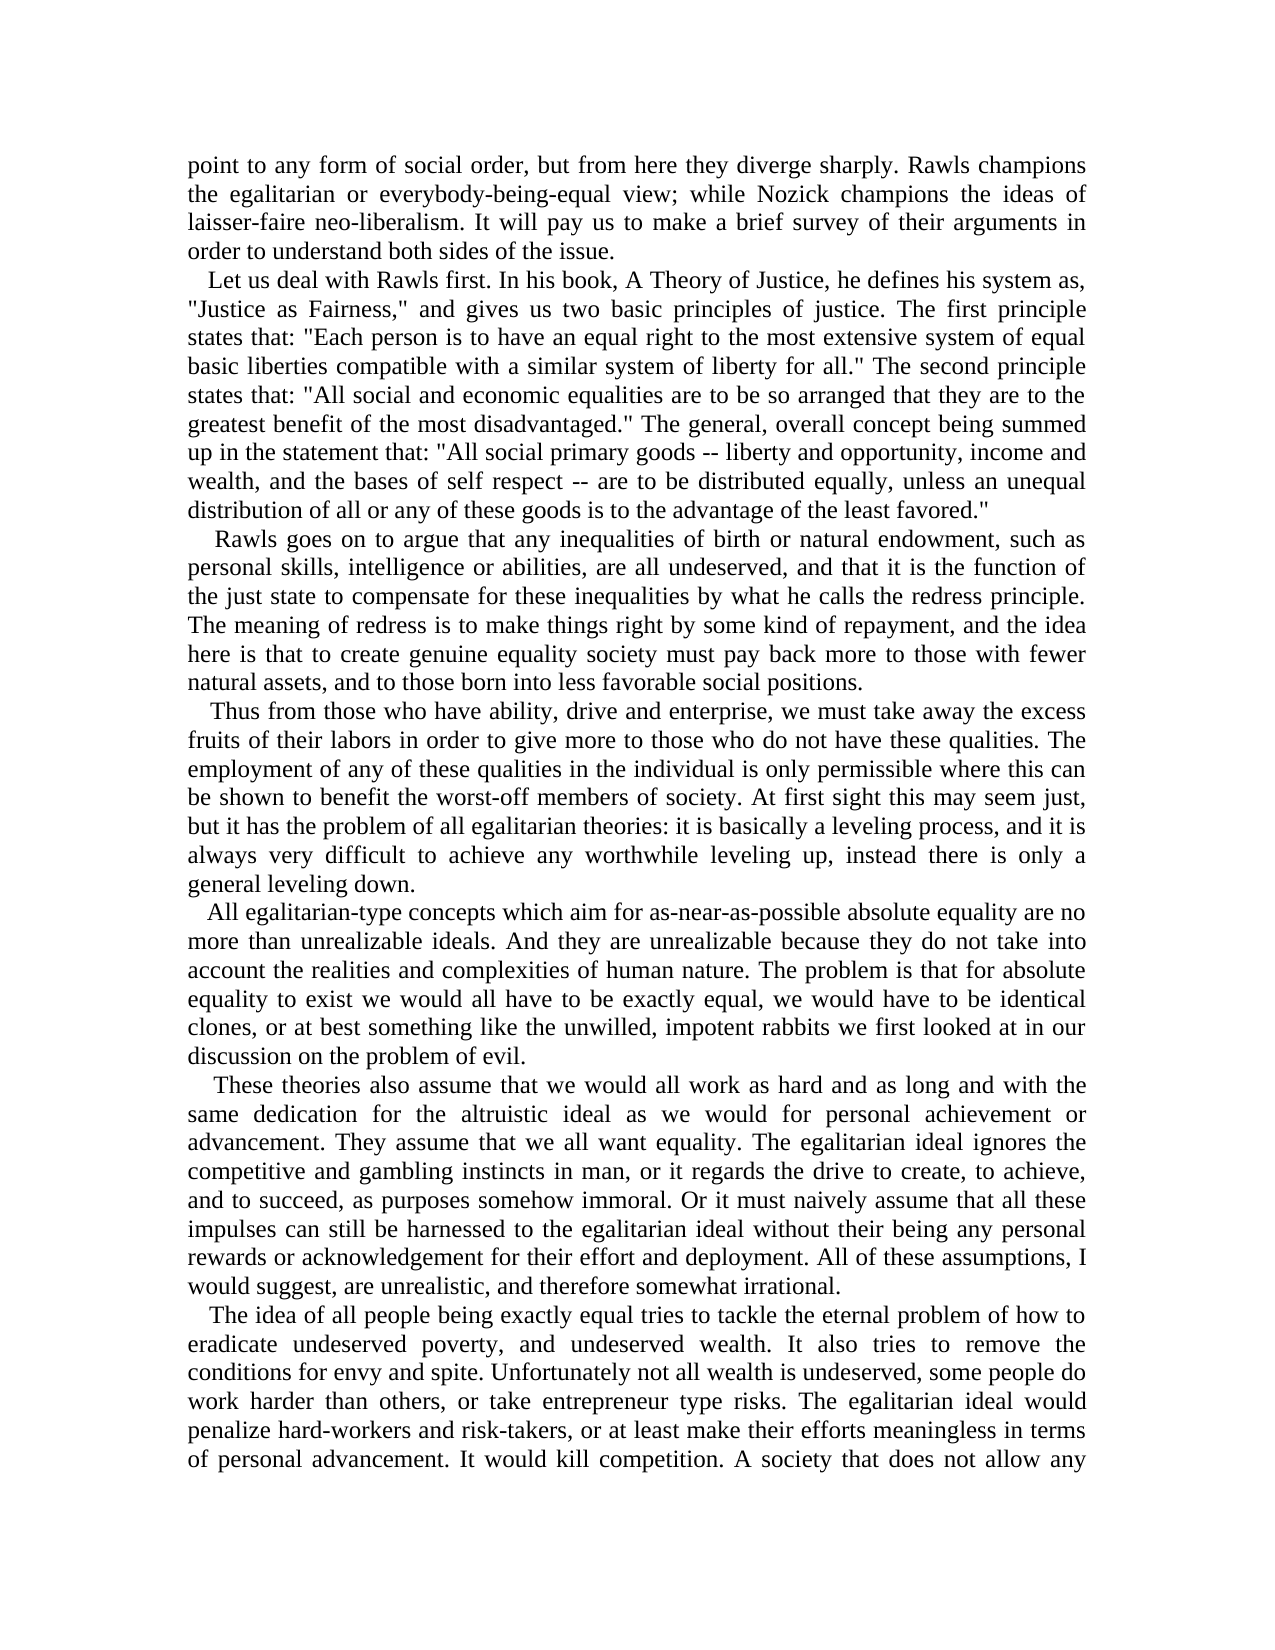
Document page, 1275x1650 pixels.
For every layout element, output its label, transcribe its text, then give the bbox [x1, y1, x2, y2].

text These theories also assume that we would all work as hard and as long and with the same dedication for the altruistic ideal as we would for personal achievement or advancement. They assume that we all want equality. The egalitarian ideal ignores the competitive and gambling instincts in man, or it regards the drive to create, to achieve, and to succeed, as purposes somehow immoral. Or it must naively assume that all these impulses can still be harnessed to the egalitarian ideal without their being any personal rewards or acknowledgement for their effort and deployment. All of these assumptions, I would suggest, are unrealistic, and therefore somewhat irrational. [187, 1070, 1087, 1300]
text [187, 150, 1087, 265]
text Rawls goes on to argue that any inequalities of birth or natural endowment, such as personal skills, intelligence or abilities, are all undeserved, and that it is the function of the just state to compensate for these inequalities by what he calls the redress principle. The meaning of redress is to make things right by some kind of repayment, and the idea here is that to create genuine equality society must pay back more to those with fewer natural assets, and to those born into less favorable social positions. [187, 524, 1087, 696]
text Let us deal with Rawls first. In his book, A Theory of Justice, he defines his system as, "Justice as Fairness," and gives us two basic principles of justice. The first principle states that: "Each person is to have an equal right to the most extensive system of equal basic liberties compatible with a similar system of liberty for all." The second principle states that: "All social and economic equalities are to be so arranged that they are to the greatest benefit of the most disadvantaged." The general, overall concept being summed up in the statement that: "All social primary goods -- liberty and opportunity, income and wealth, and the bases of self respect -- are to be distributed equally, unless an unequal distribution of all or any of these goods is to the advantage of the least favored." [187, 265, 1087, 524]
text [187, 1300, 1087, 1472]
text Thus from those who have ability, drive and enterprise, we must take away the excess fruits of their labors in order to give more to those who do not have these qualities. The employment of any of these qualities in the individual is only permissible where this can be shown to benefit the worst-off members of society. At first sight this may seem just, but it has the problem of all egalitarian theories: it is basically a leveling process, and it is always very difficult to achieve any worthwhile leveling up, instead there is only a general leveling down. [187, 696, 1087, 897]
text All egalitarian-type concepts which aim for as-near-as-possible absolute equality are no more than unrealizable ideals. And they are unrealizable because they do not take into account the realities and complexities of human nature. The problem is that for absolute equality to exist we would all have to be exactly equal, we would have to be identical clones, or at best something like the unwilled, impotent rabbits we first looked at in our discussion on the problem of evil. [187, 897, 1087, 1070]
